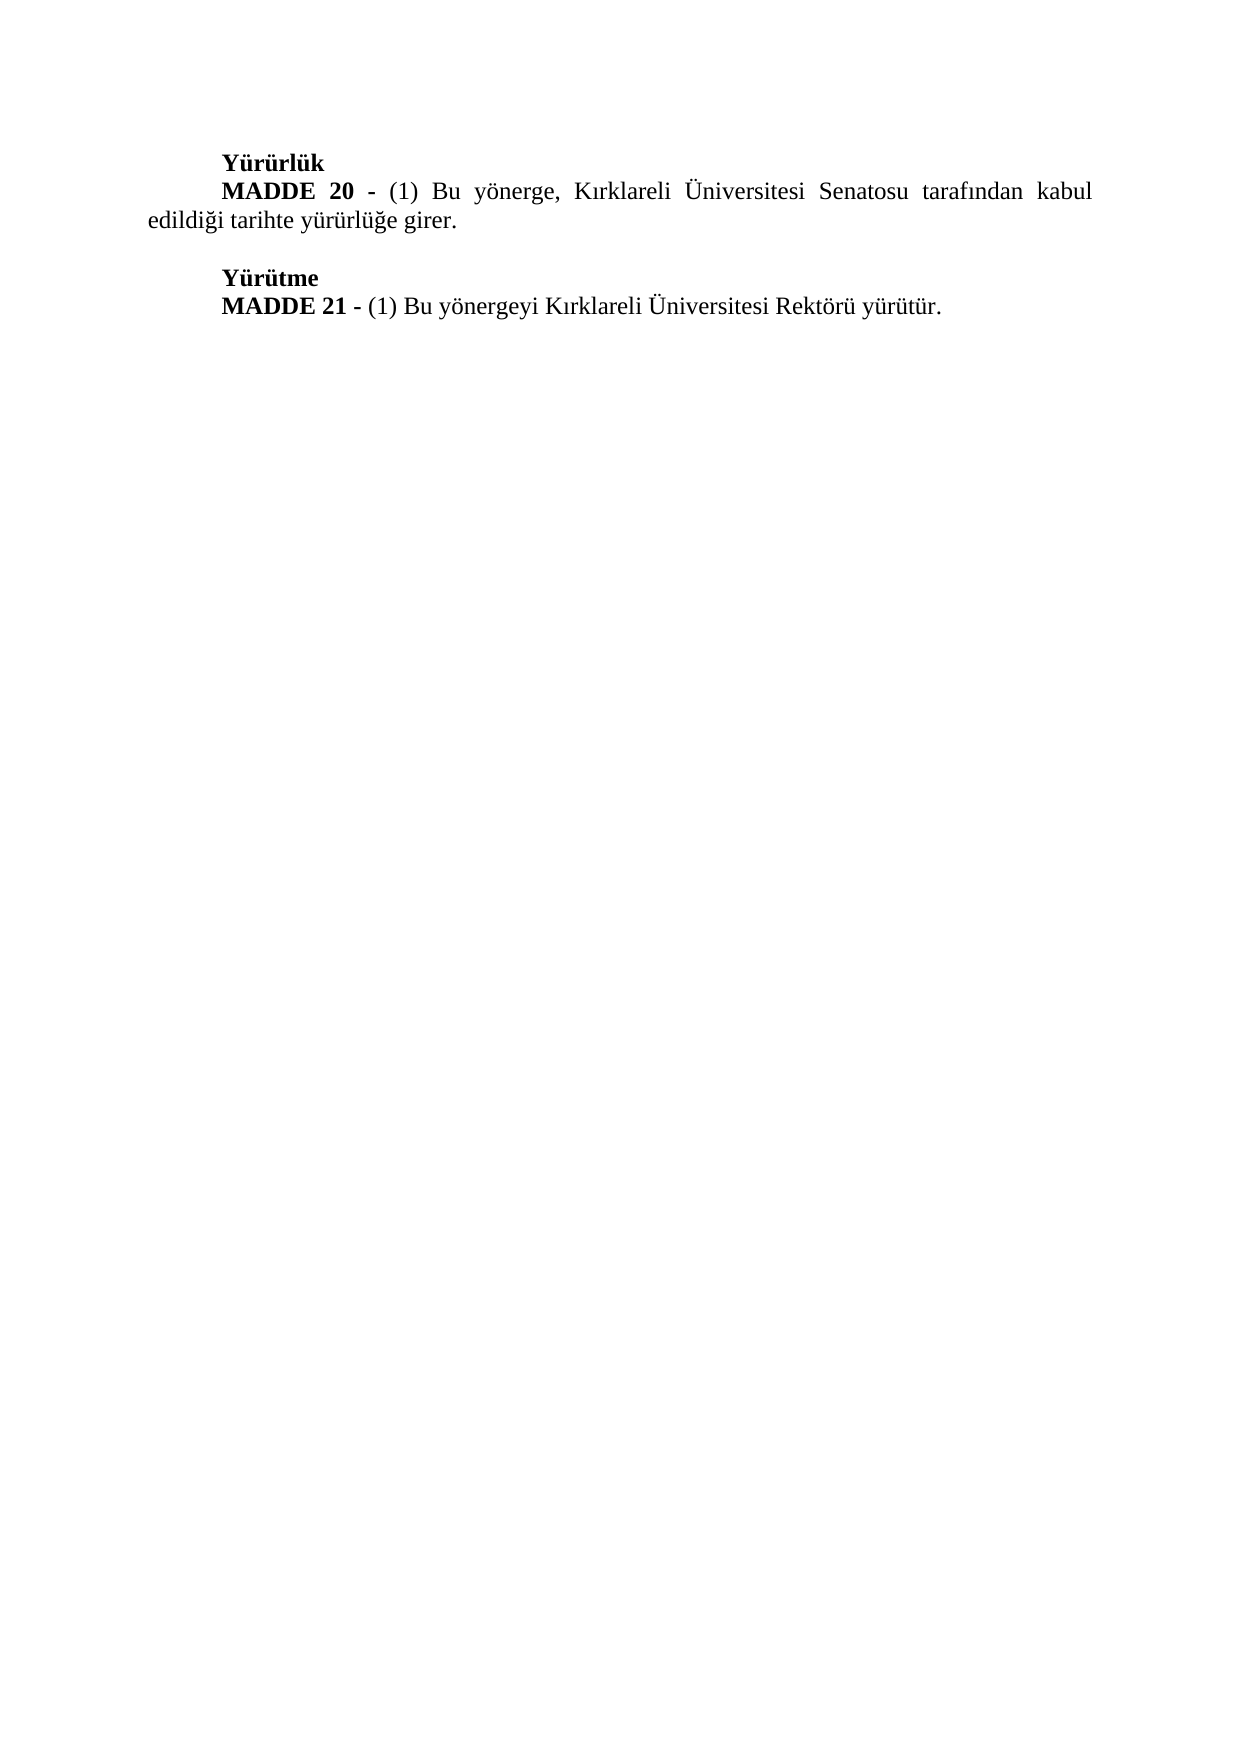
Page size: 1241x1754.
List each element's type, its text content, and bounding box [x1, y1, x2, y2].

text Yürütme [148, 263, 1093, 291]
text Yürürlük [148, 148, 1093, 176]
text MADDE 21 - (1) Bu yönergeyi Kırklareli Üniversitesi Rektörü yürütür. [148, 291, 1093, 320]
text MADDE 20 - (1) Bu yönerge, Kırklareli Üniversitesi Senatosu tarafından kabul edildiği tarihte yürürlüğe girer. [148, 176, 1093, 234]
